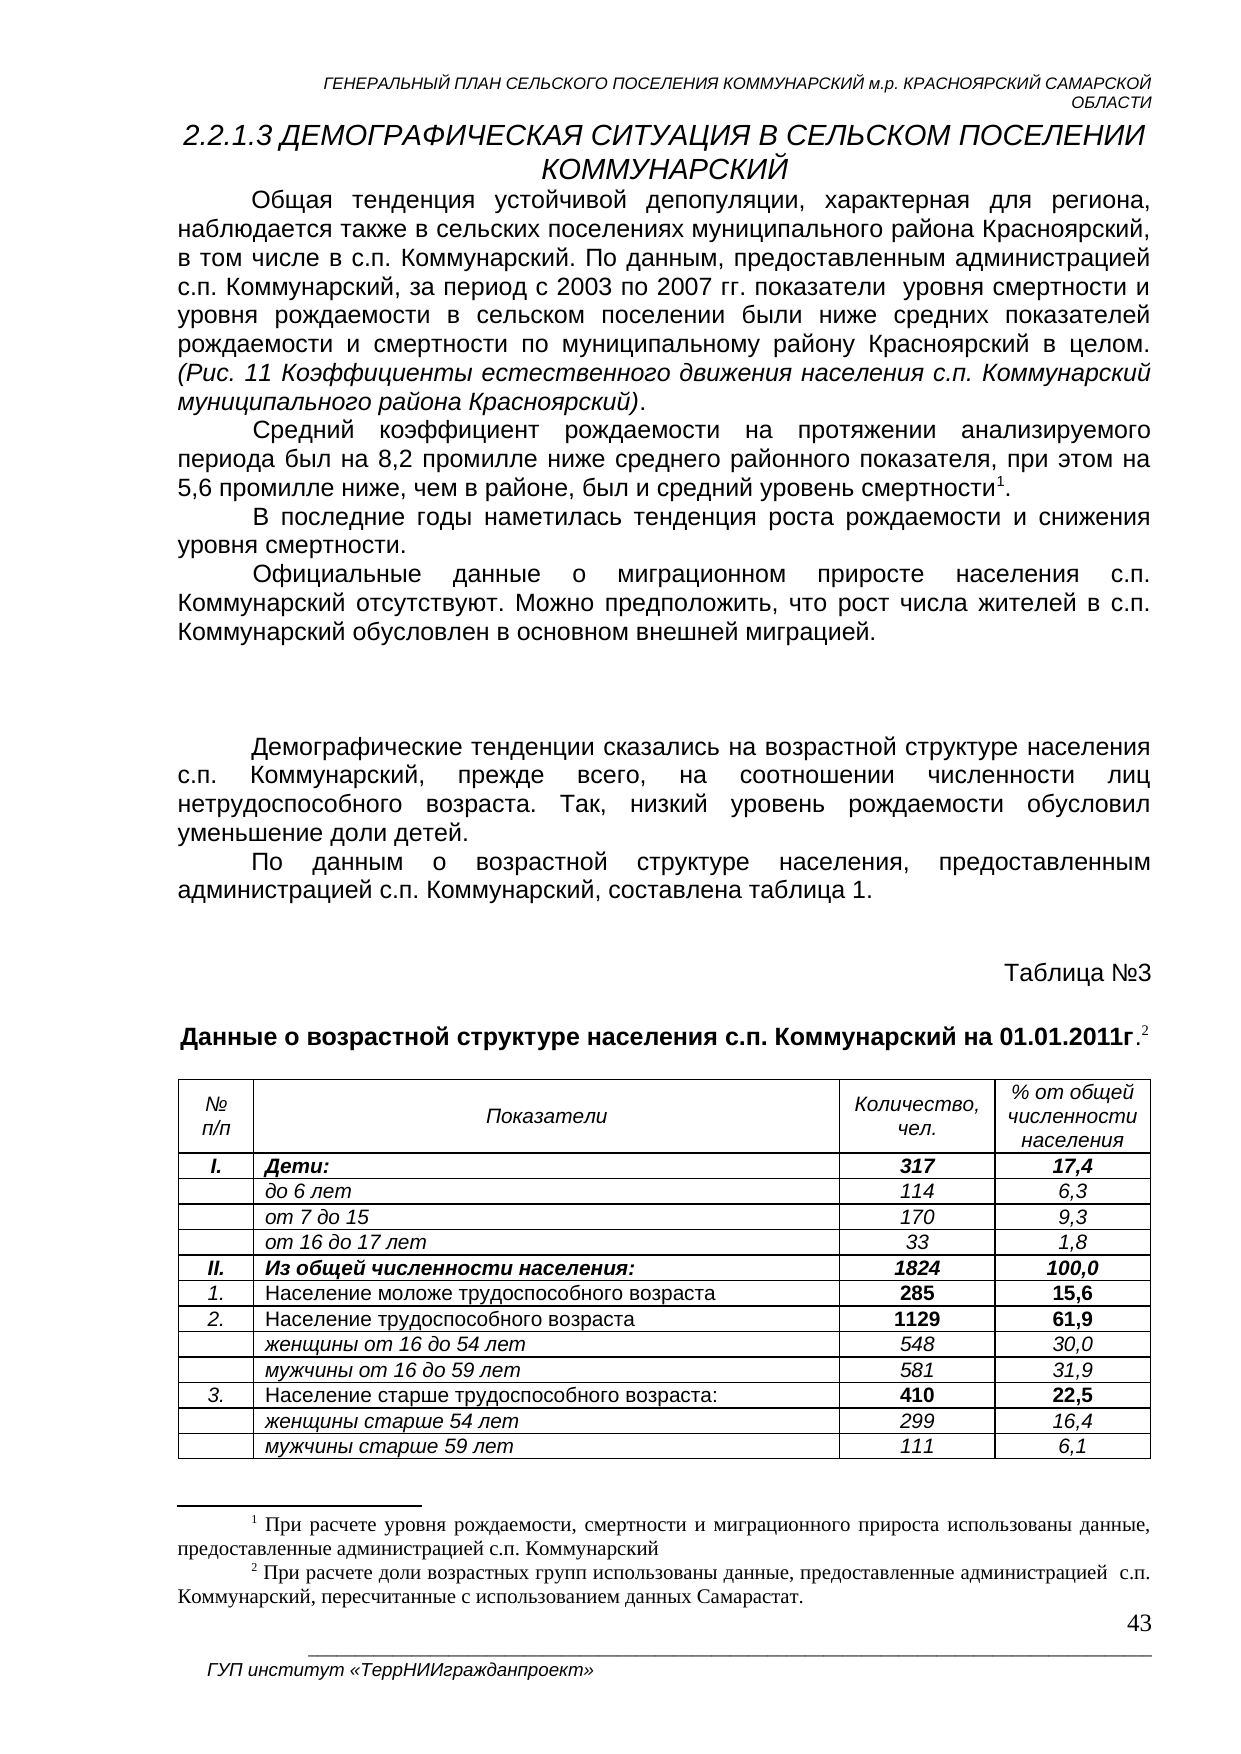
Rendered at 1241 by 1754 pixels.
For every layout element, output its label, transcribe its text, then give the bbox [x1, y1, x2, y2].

table_cell 114 [840, 1179, 994, 1203]
table_cell 1,8 [996, 1230, 1150, 1254]
text Демографические тенденции сказались на возрастной структуре населения с.п. Коммунарский, прежде всего, на соотношении численности лиц нетрудоспособного возраста. Так, низкий уровень рождаемости обусловил уменьшение доли детей. [177, 731, 1152, 846]
table_cell от 16 до 17 лет [254, 1230, 839, 1254]
text Данные о возрастной структуре населения с.п. Коммунарский на 01.01.2011г. [177, 1021, 1152, 1050]
table_cell 111 [840, 1434, 994, 1458]
table_cell Дети: [254, 1154, 839, 1177]
table_cell Население моложе трудоспособного возраста [254, 1281, 839, 1305]
table_cell мужчины старше 59 лет [254, 1434, 839, 1458]
table_header Показатели [254, 1080, 839, 1152]
table_cell [179, 1409, 253, 1433]
table_cell 170 [840, 1205, 994, 1228]
table_cell 285 [840, 1281, 994, 1305]
table_cell 61,9 [996, 1307, 1150, 1331]
table_cell 100,0 [996, 1256, 1150, 1279]
table_cell 15,6 [996, 1281, 1150, 1305]
table_cell 2. [179, 1307, 253, 1331]
table_cell до 6 лет [254, 1179, 839, 1203]
table_cell 581 [840, 1358, 994, 1382]
table_cell 16,4 [996, 1409, 1150, 1433]
table_cell 1. [179, 1281, 253, 1305]
table_cell 1129 [840, 1307, 994, 1331]
table_cell [179, 1230, 253, 1254]
table_cell I. [179, 1154, 253, 1177]
table_cell мужчины от 16 до 59 лет [254, 1358, 839, 1382]
text Средний коэффициент рождаемости на протяжении анализируемого периода был на 8,2 промилле ниже среднего районного показателя, при этом на 5,6 промилле ниже, чем в районе, был и средний уровень смертности. [177, 415, 1152, 501]
table_cell 33 [840, 1230, 994, 1254]
table_cell женщины старше 54 лет [254, 1409, 839, 1433]
table_cell Население трудоспособного возраста [254, 1307, 839, 1331]
table_cell 1824 [840, 1256, 994, 1279]
table_cell 410 [840, 1383, 994, 1407]
table_cell 30,0 [996, 1332, 1150, 1356]
table_cell 299 [840, 1409, 994, 1433]
table_cell Из общей численности населения: [254, 1256, 839, 1279]
table_cell Население старше трудоспособного возраста: [254, 1383, 839, 1407]
table_cell [179, 1358, 253, 1382]
table_cell 9,3 [996, 1205, 1150, 1228]
table_cell 548 [840, 1332, 994, 1356]
text Общая тенденция устойчивой депопуляции, характерная для региона, наблюдается также в сельских поселениях муниципального района Красноярский, в том числе в с.п. Коммунарский. По данным, предоставленным администрацией с.п. Коммунарский, за период с 2003 по 2007 гг. показатели уровня смертности и уровня рождаемости в сельском поселении были ниже средних показателей рождаемости и смертности по муниципальному району Красноярский в целом. (Рис. 11 Коэффициенты естественного движения населения с.п. Коммунарский муниципального района Красноярский). [177, 185, 1152, 415]
table_cell 22,5 [996, 1383, 1150, 1407]
table_cell 6,1 [996, 1434, 1150, 1458]
table_header % от общей численности населения [996, 1080, 1150, 1152]
text 2.2.1.3 ДЕМОГРАФИЧЕСКАЯ СИТУАЦИЯ В СЕЛЬСКОМ ПОСЕЛЕНИИ КОММУНАРСКИЙ [177, 118, 1152, 185]
table_cell 17,4 [996, 1154, 1150, 1177]
table_header Количество, чел. [840, 1080, 994, 1152]
text В последние годы наметилась тенденция роста рождаемости и снижения уровня смертности. [177, 501, 1152, 559]
table_cell [179, 1434, 253, 1458]
table_cell [179, 1332, 253, 1356]
text По данным о возрастной структуре населения, предоставленным администрацией с.п. Коммунарский, составлена таблица 1. [177, 846, 1152, 904]
table_cell от 7 до 15 [254, 1205, 839, 1228]
text Таблица №3 [177, 958, 1152, 986]
table_cell II. [179, 1256, 253, 1279]
table_header № п/п [179, 1080, 253, 1152]
table_cell женщины от 16 до 54 лет [254, 1332, 839, 1356]
table_cell [179, 1179, 253, 1203]
table_cell 3. [179, 1383, 253, 1407]
table_cell [179, 1205, 253, 1228]
table_cell 31,9 [996, 1358, 1150, 1382]
text Официальные данные о миграционном приросте населения с.п. Коммунарский отсутствуют. Можно предположить, что рост числа жителей в с.п. Коммунарский обусловлен в основном внешней миграцией. [177, 559, 1152, 645]
table_cell 317 [840, 1154, 994, 1177]
table_cell 6,3 [996, 1179, 1150, 1203]
